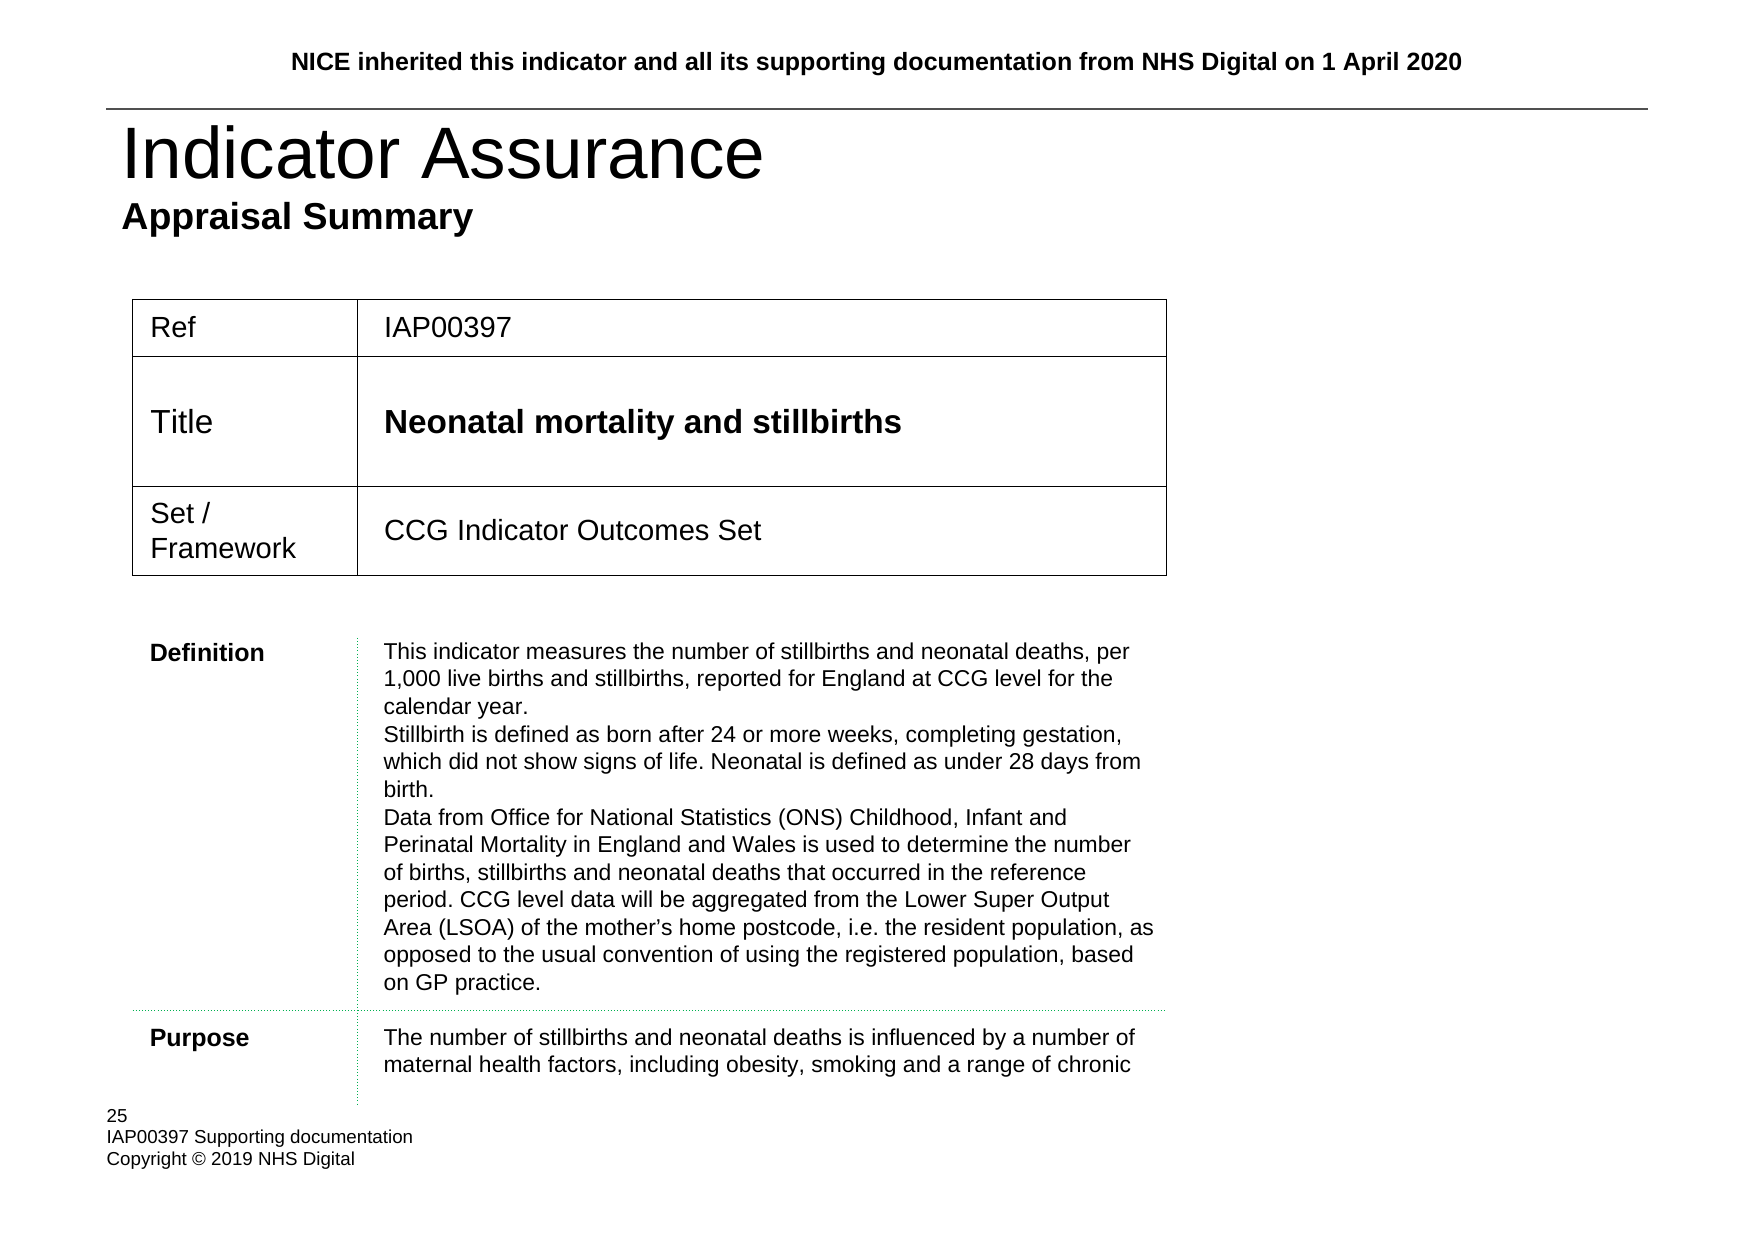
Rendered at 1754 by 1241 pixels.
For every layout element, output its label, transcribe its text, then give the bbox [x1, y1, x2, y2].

table_header IAP00397 [358, 300, 1166, 356]
table_cell Neonatal mortality and stillbirths [358, 357, 1166, 486]
table_header Definition [133, 638, 357, 1010]
table_cell Purpose [133, 1010, 357, 1105]
table_cell Set / Framework [133, 487, 357, 574]
table_header Ref [133, 300, 357, 356]
table_cell CCG Indicator Outcomes Set [358, 487, 1166, 574]
table_cell Title [133, 357, 357, 486]
table_header This indicator measures the number of stillbirths and neonatal deaths, per 1,000 live births and stillbirths, reported for England at CCG level for the calendar year. Stillbirth is defined as born after 24 or more weeks, completing gestation, which did not show signs of life. Neonatal is defined as under 28 days from birth. Data from Office for National Statistics (ONS) Childhood, Infant and Perinatal Mortality in England and Wales is used to determine the number of births, stillbirths and neonatal deaths that occurred in the reference period. CCG level data will be aggregated from the Lower Super Output Area (LSOA) of the mother’s home postcode, i.e. the resident population, as opposed to the usual convention of using the registered population, based on GP practice. [357, 638, 1166, 1010]
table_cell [357, 1010, 1166, 1105]
text Indicator Assurance [121, 110, 1648, 194]
text Appraisal Summary [121, 194, 1648, 239]
